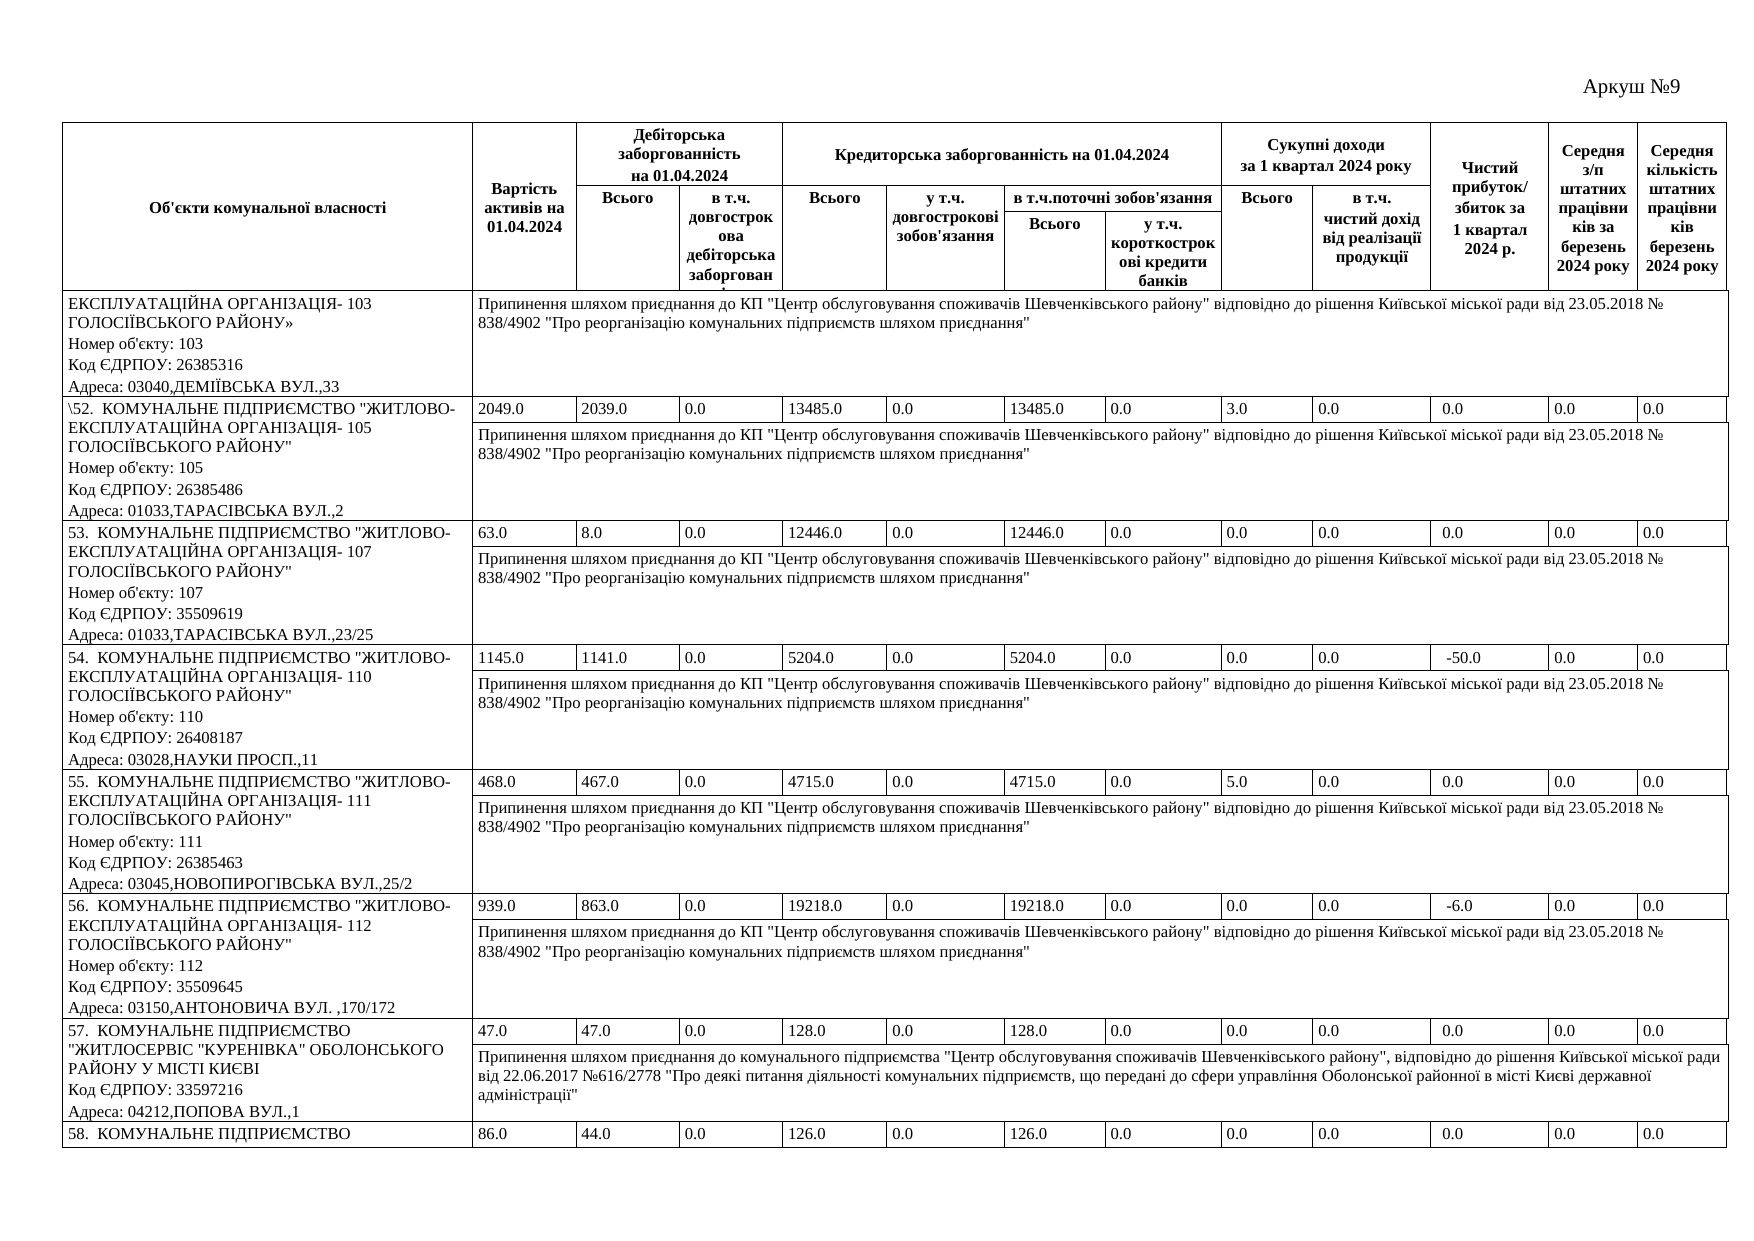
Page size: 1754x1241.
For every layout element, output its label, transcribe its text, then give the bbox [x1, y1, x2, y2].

table_cell 0.0 [1313, 1122, 1430, 1147]
table_cell 0.0 [1222, 894, 1312, 919]
table_cell 0.0 [1313, 521, 1430, 546]
table_cell 0.0 [887, 1019, 1004, 1043]
table_cell 0.0 [1106, 397, 1221, 422]
table_cell в т.ч. довгострокова дебіторська заборгованність [680, 186, 782, 290]
table_cell 0.0 [1431, 1019, 1548, 1043]
table_cell 0.0 [1106, 1122, 1221, 1147]
table_cell 0.0 [1222, 1122, 1312, 1147]
table_cell 467.0 [577, 770, 679, 795]
table_cell 5204.0 [1005, 645, 1105, 670]
table_cell 4715.0 [1005, 770, 1105, 795]
table_cell 939.0 [473, 894, 576, 919]
table_cell 0.0 [680, 397, 782, 422]
table_cell 0.0 [1638, 645, 1726, 670]
table_cell 0.0 [1106, 1019, 1221, 1043]
table_cell 1141.0 [577, 645, 679, 670]
table_cell 0.0 [1313, 397, 1430, 422]
table_cell 128.0 [783, 1019, 886, 1043]
table_cell 0.0 [887, 894, 1004, 919]
table_cell 0.0 [1106, 770, 1221, 795]
table_header Кредиторська заборгованність на 01.04.2024 [783, 123, 1221, 184]
table_cell 0.0 [1549, 645, 1637, 670]
table_header Чистий прибуток/ збиток за 1 квартал 2024 р. [1431, 123, 1548, 290]
table_cell 0.0 [1638, 770, 1726, 795]
table_cell 0.0 [680, 770, 782, 795]
table_cell 63.0 [473, 521, 576, 546]
table_cell 0.0 [1549, 1122, 1637, 1147]
table_cell 19218.0 [1005, 894, 1105, 919]
table_cell 5.0 [1222, 770, 1312, 795]
table_cell 128.0 [1005, 1019, 1105, 1043]
table_cell Всього [577, 186, 679, 290]
table_cell 19218.0 [783, 894, 886, 919]
table_header Середня кількість штатних працівників березень 2024 року [1638, 123, 1726, 290]
table_cell 0.0 [1222, 645, 1312, 670]
table_cell 0.0 [1106, 521, 1221, 546]
table_cell 0.0 [887, 397, 1004, 422]
table_cell 4715.0 [783, 770, 886, 795]
table_cell в т.ч.поточні зобов'язання [1005, 186, 1221, 211]
table_cell 0.0 [1431, 397, 1548, 422]
table_header Вартість активів на 01.04.2024 [473, 123, 576, 290]
table_cell 3.0 [1222, 397, 1312, 422]
table_header Сукупні доходи за 1 квартал 2024 року [1222, 123, 1430, 184]
table_cell 13485.0 [1005, 397, 1105, 422]
table_cell 126.0 [1005, 1122, 1105, 1147]
table_cell 0.0 [1106, 645, 1221, 670]
table_cell 2039.0 [577, 397, 679, 422]
table_cell 0.0 [887, 521, 1004, 546]
table_cell 0.0 [1106, 894, 1221, 919]
table_cell 0.0 [1549, 894, 1637, 919]
table_cell 0.0 [1549, 521, 1637, 546]
table_header Середня з/п штатних працівників за березень 2024 року [1549, 123, 1637, 290]
table_cell 0.0 [1638, 1019, 1726, 1043]
table_cell в т.ч. чистий дохід від реалізації продукції [1313, 186, 1430, 290]
table_cell 86.0 [473, 1122, 576, 1147]
table_cell 0.0 [887, 645, 1004, 670]
table_cell Всього [1222, 186, 1312, 290]
table_cell 0.0 [1222, 1019, 1312, 1043]
table_cell -50.0 [1431, 645, 1548, 670]
table_cell 57. КОМУНАЛЬНЕ ПІДПРИЄМСТВО "ЖИТЛОСЕРВІС "КУРЕНІВКА" ОБОЛОНСЬКОГО РАЙОНУ У МІСТІ КИЄВІ Код ЄДРПОУ: 33597216 Адреса: 04212,ПОПОВА ВУЛ.,1 [63, 1019, 472, 1121]
table_cell 0.0 [680, 1122, 782, 1147]
table_cell 13485.0 [783, 397, 886, 422]
table_cell 0.0 [1313, 770, 1430, 795]
table_cell 1145.0 [473, 645, 576, 670]
table_cell 56. КОМУНАЛЬНЕ ПІДПРИЄМСТВО "ЖИТЛОВО- ЕКСПЛУАТАЦІЙНА ОРГАНІЗАЦІЯ- 112 ГОЛОСІЇВСЬКОГО РАЙОНУ" Номер об'єкту: 112 Код ЄДРПОУ: 35509645 Адреса: 03150,АНТОНОВИЧА ВУЛ. ,170/172 [63, 894, 472, 1017]
table_cell 47.0 [473, 1019, 576, 1043]
table_cell 53. КОМУНАЛЬНЕ ПІДПРИЄМСТВО "ЖИТЛОВО- ЕКСПЛУАТАЦІЙНА ОРГАНІЗАЦІЯ- 107 ГОЛОСІЇВСЬКОГО РАЙОНУ" Номер об'єкту: 107 Код ЄДРПОУ: 35509619 Адреса: 01033,ТАРАСІВСЬКА ВУЛ.,23/25 [63, 521, 472, 644]
table_cell 0.0 [1638, 521, 1726, 546]
table_cell 0.0 [1638, 397, 1726, 422]
table_cell 12446.0 [783, 521, 886, 546]
table_header Об'єкти комунальної власності [63, 123, 472, 290]
table_cell у т.ч. короткострокові кредити банків [1106, 212, 1221, 290]
table_cell 0.0 [887, 1122, 1004, 1147]
table_cell 44.0 [577, 1122, 679, 1147]
table_cell 0.0 [1549, 397, 1637, 422]
table_cell 0.0 [1431, 770, 1548, 795]
table_cell 0.0 [680, 521, 782, 546]
table_cell 12446.0 [1005, 521, 1105, 546]
table_cell 468.0 [473, 770, 576, 795]
table_cell 0.0 [680, 894, 782, 919]
table_cell 5204.0 [783, 645, 886, 670]
table_cell 0.0 [1549, 1019, 1637, 1043]
table_cell 0.0 [1431, 1122, 1548, 1147]
table_cell Всього [1005, 212, 1105, 290]
table_cell -6.0 [1431, 894, 1548, 919]
table_cell 0.0 [1431, 521, 1548, 546]
table_cell 0.0 [887, 770, 1004, 795]
table_cell 863.0 [577, 894, 679, 919]
table_cell Всього [783, 186, 886, 290]
table_cell 0.0 [680, 645, 782, 670]
table_cell 0.0 [1222, 521, 1312, 546]
table_cell 0.0 [1638, 894, 1726, 919]
table_cell 47.0 [577, 1019, 679, 1043]
table_cell 0.0 [1313, 894, 1430, 919]
table_cell \52. КОМУНАЛЬНЕ ПІДПРИЄМСТВО "ЖИТЛОВО- ЕКСПЛУАТАЦІЙНА ОРГАНІЗАЦІЯ- 105 ГОЛОСІЇВСЬКОГО РАЙОНУ" Номер об'єкту: 105 Код ЄДРПОУ: 26385486 Адреса: 01033,ТАРАСІВСЬКА ВУЛ.,2 [63, 397, 472, 520]
table_cell 2049.0 [473, 397, 576, 422]
table_cell 54. КОМУНАЛЬНЕ ПІДПРИЄМСТВО "ЖИТЛОВО- ЕКСПЛУАТАЦІЙНА ОРГАНІЗАЦІЯ- 110 ГОЛОСІЇВСЬКОГО РАЙОНУ" Номер об'єкту: 110 Код ЄДРПОУ: 26408187 Адреса: 03028,НАУКИ ПРОСП.,11 [63, 645, 472, 769]
table_cell 55. КОМУНАЛЬНЕ ПІДПРИЄМСТВО "ЖИТЛОВО- ЕКСПЛУАТАЦІЙНА ОРГАНІЗАЦІЯ- 111 ГОЛОСІЇВСЬКОГО РАЙОНУ" Номер об'єкту: 111 Код ЄДРПОУ: 26385463 Адреса: 03045,НОВОПИРОГІВСЬКА ВУЛ.,25/2 [63, 770, 472, 893]
table_header Дебіторська заборгованність на 01.04.2024 [577, 123, 782, 184]
table_cell 126.0 [783, 1122, 886, 1147]
table_cell 0.0 [1313, 645, 1430, 670]
table_cell 0.0 [1638, 1122, 1726, 1147]
table_cell 0.0 [680, 1019, 782, 1043]
table_cell 8.0 [577, 521, 679, 546]
table_cell 0.0 [1549, 770, 1637, 795]
table_cell у т.ч. довгострокові зобов'язання [887, 186, 1004, 290]
table_cell 0.0 [1313, 1019, 1430, 1043]
